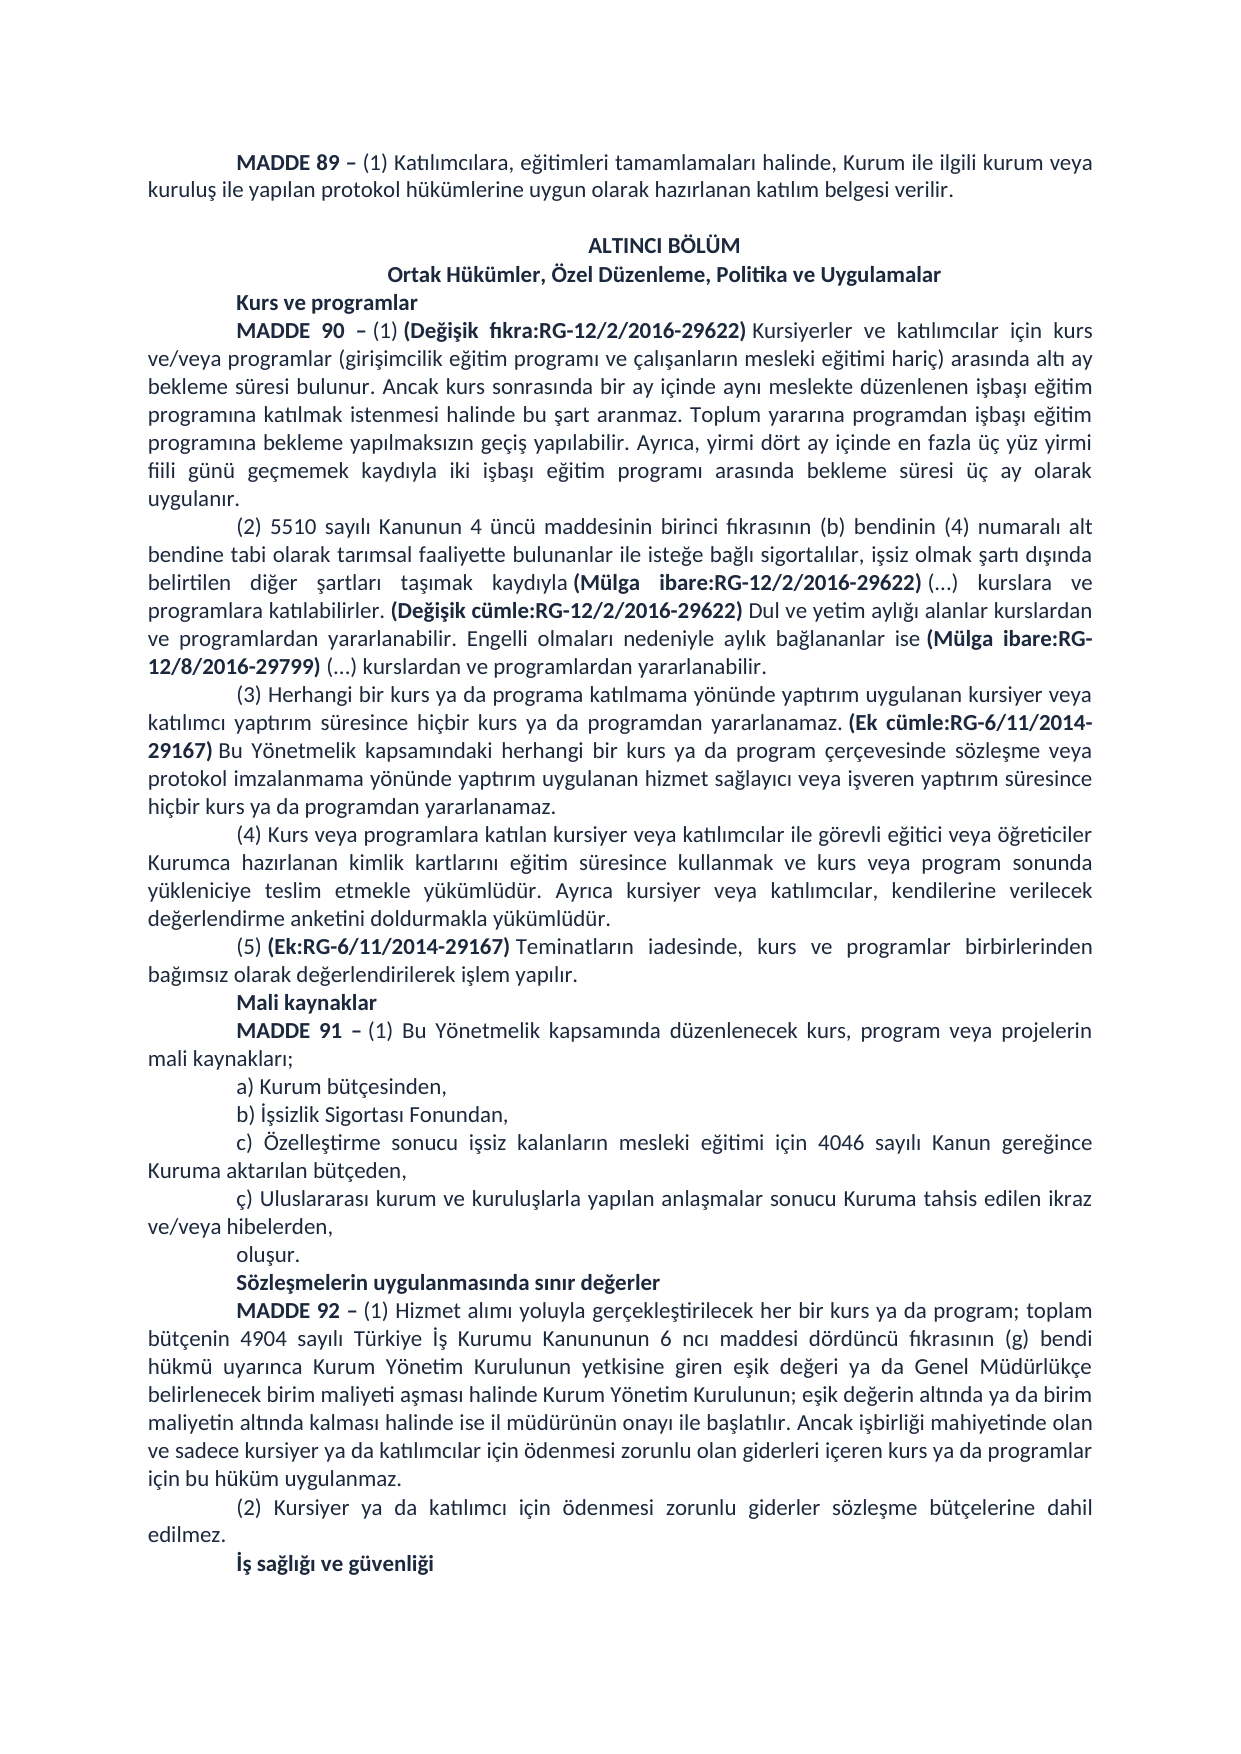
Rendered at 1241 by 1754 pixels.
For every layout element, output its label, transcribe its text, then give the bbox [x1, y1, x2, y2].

text (2) 5510 sayılı Kanunun 4 üncü maddesinin birinci fıkrasının (b) bendinin (4) numaralı alt bendine tabi olarak tarımsal faaliyette bulunanlar ile isteğe bağlı sigortalılar, işsiz olmak şartı dışında belirtilen diğer şartları taşımak kaydıyla (Mülga ibare:RG-12/2/2016-29622) (...) kurslara ve programlara katılabilirler. (Değişik cümle:RG-12/2/2016-29622) Dul ve yetim aylığı alanlar kurslardan ve programlardan yararlanabilir. Engelli olmaları nedeniyle aylık bağlananlar ise (Mülga ibare:RG-12/8/2016-29799) (...) kurslardan ve programlardan yararlanabilir. [148, 512, 1093, 680]
text Sözleşmelerin uygulanmasında sınır değerler [148, 1268, 1093, 1296]
text c) Özelleştirme sonucu işsiz kalanların mesleki eğitimi için 4046 sayılı Kanun gereğince Kuruma aktarılan bütçeden, [148, 1128, 1093, 1184]
text MADDE 92 – (1) Hizmet alımı yoluyla gerçekleştirilecek her bir kurs ya da program; toplam bütçenin 4904 sayılı Türkiye İş Kurumu Kanununun 6 ncı maddesi dördüncü fıkrasının (g) bendi hükmü uyarınca Kurum Yönetim Kurulunun yetkisine giren eşik değeri ya da Genel Müdürlükçe belirlenecek birim maliyeti aşması halinde Kurum Yönetim Kurulunun; eşik değerin altında ya da birim maliyetin altında kalması halinde ise il müdürünün onayı ile başlatılır. Ancak işbirliği mahiyetinde olan ve sadece kursiyer ya da katılımcılar için ödenmesi zorunlu olan giderleri içeren kurs ya da programlar için bu hüküm uygulanmaz. [148, 1296, 1093, 1493]
text (4) Kurs veya programlara katılan kursiyer veya katılımcılar ile görevli eğitici veya öğreticiler Kurumca hazırlanan kimlik kartlarını eğitim süresince kullanmak ve kurs veya program sonunda yükleniciye teslim etmekle yükümlüdür. Ayrıca kursiyer veya katılımcılar, kendilerine verilecek değerlendirme anketini doldurmakla yükümlüdür. [148, 820, 1093, 932]
text MADDE 91 – (1) Bu Yönetmelik kapsamında düzenlenecek kurs, program veya projelerin mali kaynakları; [148, 1016, 1093, 1072]
text İş sağlığı ve güvenliği [148, 1549, 1093, 1577]
text oluşur. [148, 1240, 1093, 1268]
text ç) Uluslararası kurum ve kuruluşlarla yapılan anlaşmalar sonucu Kuruma tahsis edilen ikraz ve/veya hibelerden, [148, 1184, 1093, 1240]
text ALTINCI BÖLÜM [148, 232, 1093, 260]
text b) İşsizlik Sigortası Fonundan, [148, 1100, 1093, 1128]
text Mali kaynaklar [148, 988, 1093, 1016]
text a) Kurum bütçesinden, [148, 1072, 1093, 1100]
text (2) Kursiyer ya da katılımcı için ödenmesi zorunlu giderler sözleşme bütçelerine dahil edilmez. [148, 1493, 1093, 1549]
text (5) (Ek:RG-6/11/2014-29167) Teminatların iadesinde, kurs ve programlar birbirlerinden bağımsız olarak değerlendirilerek işlem yapılır. [148, 932, 1093, 988]
text MADDE 90 – (1) (Değişik fıkra:RG-12/2/2016-29622) Kursiyerler ve katılımcılar için kurs ve/veya programlar (girişimcilik eğitim programı ve çalışanların mesleki eğitimi hariç) arasında altı ay bekleme süresi bulunur. Ancak kurs sonrasında bir ay içinde aynı meslekte düzenlenen işbaşı eğitim programına katılmak istenmesi halinde bu şart aranmaz. Toplum yararına programdan işbaşı eğitim programına bekleme yapılmaksızın geçiş yapılabilir. Ayrıca, yirmi dört ay içinde en fazla üç yüz yirmi fiili günü geçmemek kaydıyla iki işbaşı eğitim programı arasında bekleme süresi üç ay olarak uygulanır. [148, 316, 1093, 512]
text Ortak Hükümler, Özel Düzenleme, Politika ve Uygulamalar [148, 260, 1093, 288]
text (3) Herhangi bir kurs ya da programa katılmama yönünde yaptırım uygulanan kursiyer veya katılımcı yaptırım süresince hiçbir kurs ya da programdan yararlanamaz. (Ek cümle:RG-6/11/2014-29167) Bu Yönetmelik kapsamındaki herhangi bir kurs ya da program çerçevesinde sözleşme veya protokol imzalanmama yönünde yaptırım uygulanan hizmet sağlayıcı veya işveren yaptırım süresince hiçbir kurs ya da programdan yararlanamaz. [148, 680, 1093, 820]
text MADDE 89 – (1) Katılımcılara, eğitimleri tamamlamaları halinde, Kurum ile ilgili kurum veya kuruluş ile yapılan protokol hükümlerine uygun olarak hazırlanan katılım belgesi verilir. [148, 148, 1093, 204]
text Kurs ve programlar [148, 288, 1093, 316]
